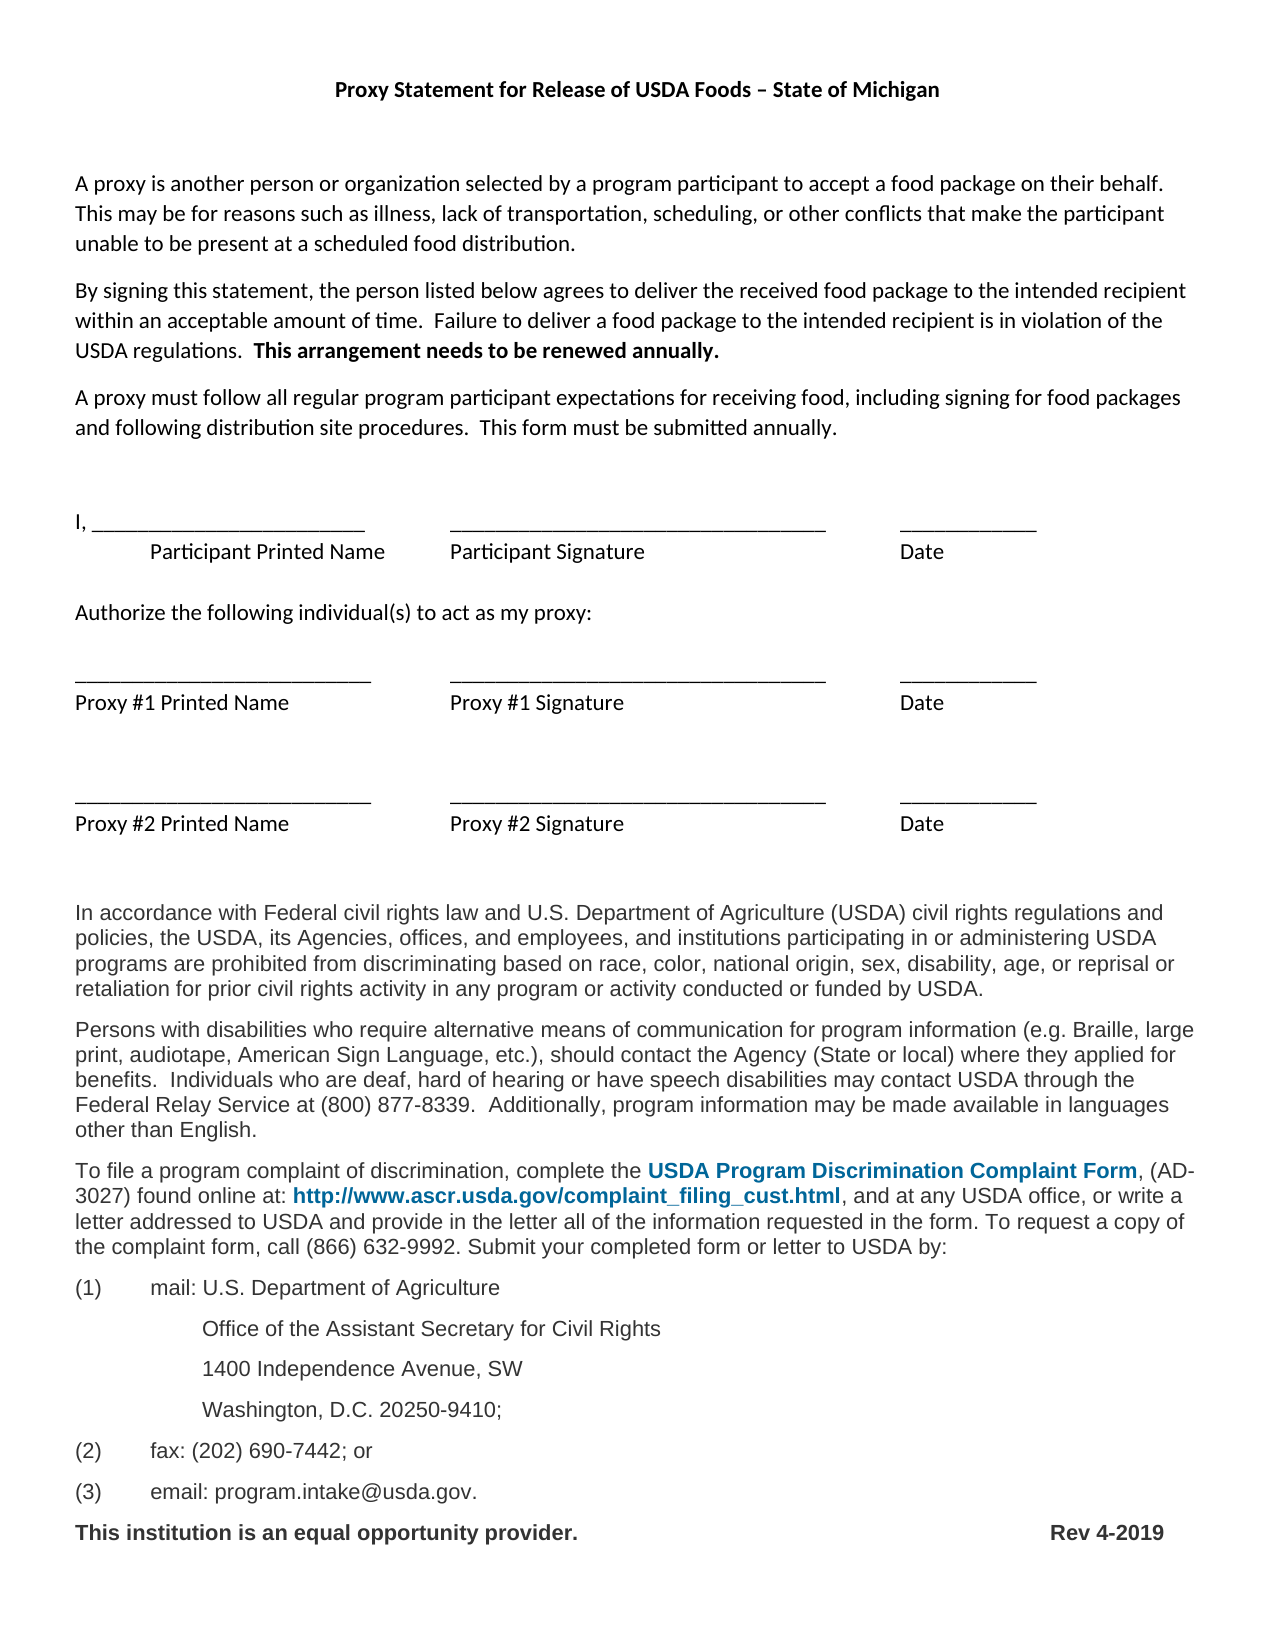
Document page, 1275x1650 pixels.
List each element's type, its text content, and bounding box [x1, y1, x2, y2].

text Persons with disabilities who require alternative means of communication for program information (e.g. Braille, large print, audiotape, American Sign Language, etc.), should contact the Agency (State or local) where they applied for benefits. Individuals who are deaf, hard of hearing or have speech disabilities may contact USDA through the Federal Relay Service at (800) 877-8339. Additionally, program information may be made available in languages other than English. [75, 1016, 1200, 1142]
text 1400 Independence Avenue, SW [75, 1356, 1200, 1381]
text A proxy is another person or organization selected by a program participant to accept a food package on their behalf. This may be for reasons such as illness, lack of transportation, scheduling, or other conflicts that make the participant unable to be present at a scheduled food distribution. [75, 169, 1200, 257]
text This institution is an equal opportunity provider. Rev 4-2019 [75, 1519, 1200, 1545]
text (1) mail: U.S. Department of Agriculture [75, 1274, 1200, 1300]
text By signing this statement, the person listed below agrees to deliver the received food package to the intended recipient within an acceptable amount of time. Failure to deliver a food package to the intended recipient is in violation of the USDA regulations. This arrangement needs to be renewed annually. [75, 276, 1200, 364]
text (3) email: program.intake@usda.gov. [75, 1479, 1200, 1504]
text Office of the Assistant Secretary for Civil Rights [75, 1315, 1200, 1341]
text __________________________ _________________________________ ____________ [75, 658, 1200, 686]
text (2) fax: (202) 690-7442; or [75, 1438, 1200, 1463]
text A proxy must follow all regular program participant expectations for receiving food, including signing for food packages and following distribution site procedures. This form must be submitted annually. [75, 383, 1200, 442]
text I, ________________________ _________________________________ ____________ [75, 507, 1200, 535]
text Participant Printed Name Participant Signature Date [75, 537, 1200, 566]
text Authorize the following individual(s) to act as my proxy: [75, 598, 1200, 626]
text In accordance with Federal civil rights law and U.S. Department of Agriculture (USDA) civil rights regulations and policies, the USDA, its Agencies, offices, and employees, and institutions participating in or administering USDA programs are prohibited from discriminating based on race, color, national origin, sex, disability, age, or reprisal or retaliation for prior civil rights activity in any program or activity conducted or funded by USDA. [75, 900, 1200, 1001]
text Proxy #2 Printed Name Proxy #2 Signature Date [75, 809, 1200, 837]
text Proxy #1 Printed Name Proxy #1 Signature Date [75, 688, 1200, 717]
text Washington, D.C. 20250-9410; [75, 1397, 1200, 1422]
text Proxy Statement for Release of USDA Foods – State of Michigan [75, 75, 1200, 103]
text To file a program complaint of discrimination, complete the USDA Program Discrimination Complaint Form, (AD-3027) found online at: http://www.ascr.usda.gov/complaint_filing_cust.html, and at any USDA office, or write a letter addressed to USDA and provide in the letter all of the information requested in the form. To request a copy of the complaint form, call (866) 632-9992. Submit your completed form or letter to USDA by: [75, 1158, 1200, 1259]
text __________________________ _________________________________ ____________ [75, 779, 1200, 807]
